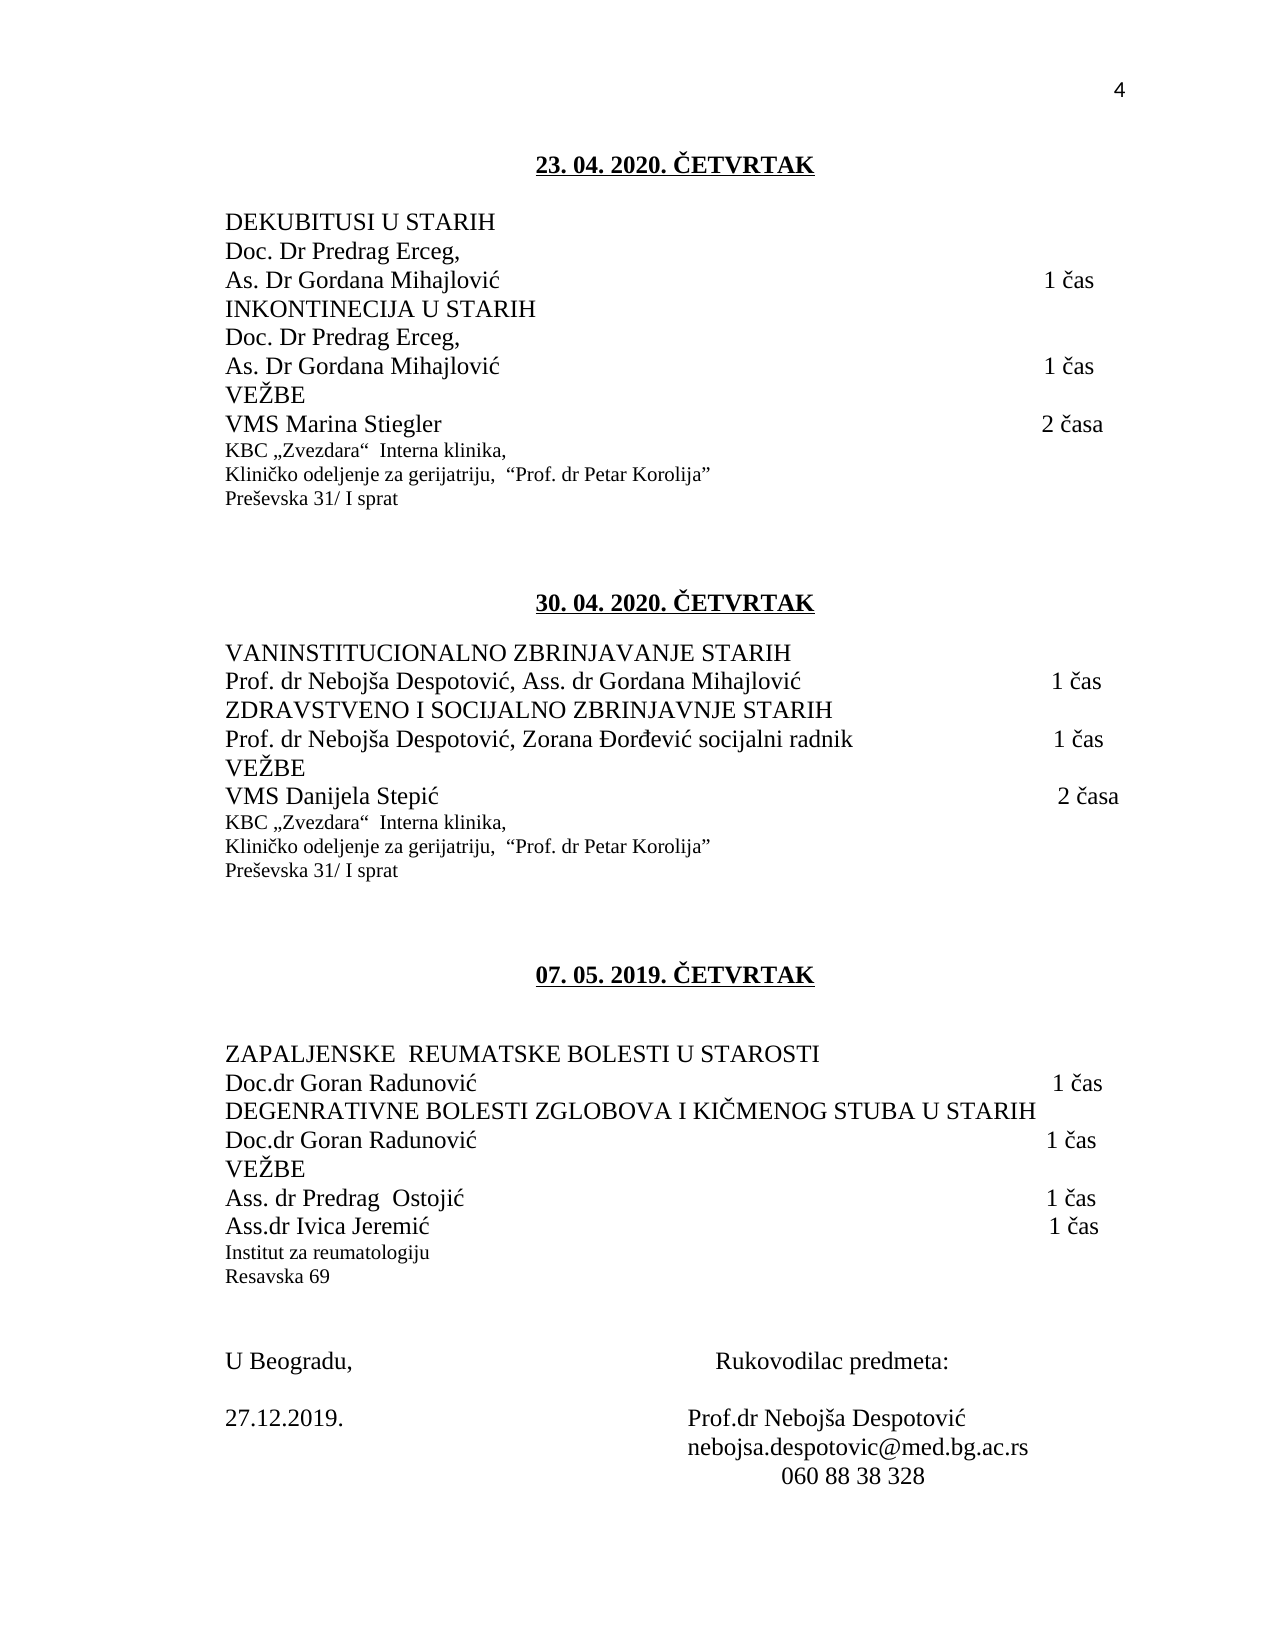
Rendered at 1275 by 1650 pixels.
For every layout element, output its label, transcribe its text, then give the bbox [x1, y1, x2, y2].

list 27.12.2019. Prof.dr Nebojša Despotović [225, 1403, 1125, 1432]
list ZDRAVSTVENO I SOCIJALNO ZBRINJAVNJE STARIH [225, 695, 1125, 724]
list Ass.dr Ivica Jeremić 1 čas [225, 1211, 1125, 1240]
list VMS Danijela Stepić 2 časa [225, 781, 1125, 810]
list VEŽBE [225, 380, 1125, 409]
list Doc. Dr Predrag Erceg, [225, 236, 1125, 265]
list Kliničko odeljenje za gerijatriju, “Prof. dr Petar Korolija” [225, 462, 1125, 486]
list DEKUBITUSI U STARIH [225, 207, 1125, 236]
list Institut za reumatologiju [225, 1240, 1125, 1264]
list Prof. dr Nebojša Despotović, Zorana Đorđević socijalni radnik 1 čas VEŽBE [225, 724, 1125, 781]
list KBC „Zvezdara“ Interna klinika, [225, 810, 1125, 834]
list INKONTINECIJA U STARIH [225, 294, 1125, 322]
list VMS Marina Stiegler 2 časa [225, 409, 1125, 437]
list As. Dr Gordana Mihajlović 1 čas [225, 265, 1125, 294]
list Kliničko odeljenje za gerijatriju, “Prof. dr Petar Korolija” [225, 834, 1125, 858]
list nebojsa.despotovic@med.bg.ac.rs [225, 1432, 1125, 1461]
list DEGENRATIVNE BOLESTI ZGLOBOVA I KIČMENOG STUBA U STARIH [225, 1096, 1125, 1125]
list Doc. Dr Predrag Erceg, [225, 322, 1125, 351]
list VANINSTITUCIONALNO ZBRINJAVANJE STARIH [225, 638, 1125, 666]
list Preševska 31/ I sprat [225, 486, 1125, 510]
text 30. 04. 2020. ČETVRTAK [225, 588, 1125, 617]
list 23. 04. 2020. ČETVRTAK [225, 150, 1125, 179]
list Resavska 69 [225, 1264, 1125, 1288]
list Doc.dr Goran Radunović 1 čas [225, 1125, 1125, 1154]
list Prof. dr Nebojša Despotović, Ass. dr Gordana Mihajlović 1 čas [225, 666, 1125, 695]
list ZAPALJENSKE REUMATSKE BOLESTI U STAROSTI [225, 1039, 1125, 1068]
list 060 88 38 328 [225, 1461, 1125, 1489]
list Ass. dr Predrag Ostojić 1 čas [225, 1183, 1125, 1211]
list U Beogradu, Rukovodilac predmeta: [225, 1346, 1125, 1374]
list VEŽBE [225, 1154, 1125, 1183]
list Doc.dr Goran Radunović 1 čas [225, 1068, 1125, 1096]
list Preševska 31/ I sprat [225, 858, 1125, 882]
list As. Dr Gordana Mihajlović 1 čas [225, 351, 1125, 380]
list KBC „Zvezdara“ Interna klinika, [225, 437, 1125, 462]
text 07. 05. 2019. ČETVRTAK [225, 961, 1125, 989]
